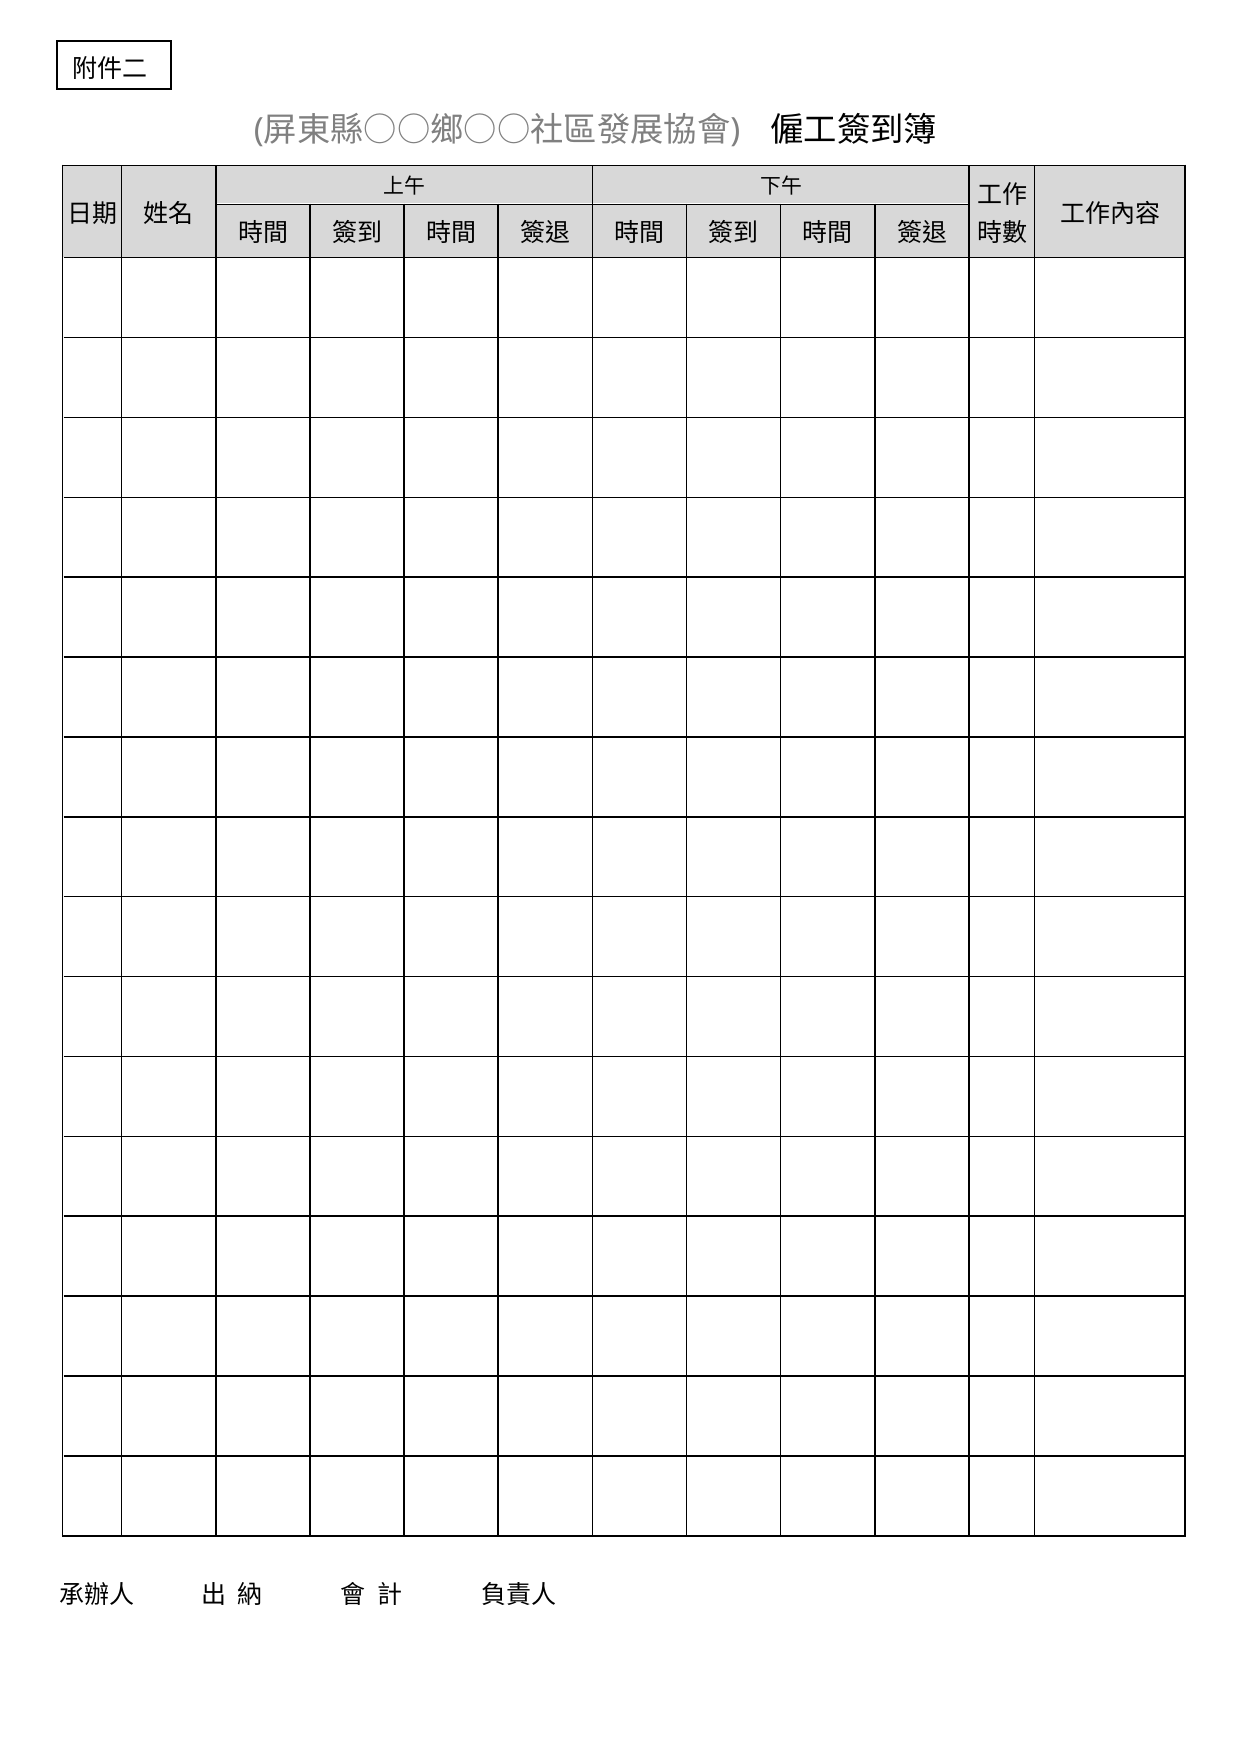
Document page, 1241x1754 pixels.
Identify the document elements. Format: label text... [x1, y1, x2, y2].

table_cell [970, 1057, 1034, 1136]
table_cell [217, 1377, 309, 1455]
table_cell [876, 977, 968, 1056]
table_cell [593, 1137, 686, 1215]
table_cell [687, 1137, 780, 1215]
table_cell [217, 977, 309, 1056]
table_cell [122, 1217, 215, 1295]
table_cell [1035, 418, 1184, 496]
table_cell [687, 1457, 780, 1535]
table_cell [122, 418, 215, 496]
table_cell [1035, 1457, 1184, 1535]
table_cell [311, 258, 403, 337]
table_cell [687, 658, 780, 736]
table_cell [593, 1057, 686, 1136]
table_cell [311, 977, 403, 1056]
table_cell [970, 418, 1034, 496]
text 承辦人 出 納 會 計 負責人 [59, 1574, 1181, 1612]
table_cell [217, 818, 309, 896]
table_cell [781, 578, 874, 656]
table_cell [781, 1057, 874, 1136]
table_cell [687, 738, 780, 816]
table_cell 簽到 [311, 205, 403, 257]
table_cell 簽退 [876, 205, 968, 257]
table_cell [311, 418, 403, 496]
table_cell [217, 498, 309, 576]
table_cell [970, 578, 1034, 656]
table_cell [217, 258, 309, 337]
table_cell [63, 1137, 121, 1215]
table_cell [405, 1217, 497, 1295]
table_cell [781, 1377, 874, 1455]
table_cell [311, 1297, 403, 1375]
table_cell [405, 1057, 497, 1136]
table_cell [1035, 977, 1184, 1056]
table_cell [63, 418, 121, 496]
table_cell [876, 338, 968, 416]
table_header 上午 [217, 166, 592, 203]
table_cell [593, 658, 686, 736]
table_cell [311, 498, 403, 576]
table_cell [122, 1457, 215, 1535]
table_header 工作時數 [970, 166, 1034, 257]
table_cell [781, 738, 874, 816]
table_cell 時間 [593, 205, 686, 257]
table_cell [970, 1137, 1034, 1215]
table_cell [970, 1457, 1034, 1535]
table_cell [876, 897, 968, 976]
table_cell [876, 1057, 968, 1136]
table_cell [217, 897, 309, 976]
table_header 工作內容 [1035, 166, 1184, 257]
table_cell [122, 1057, 215, 1136]
table_cell [970, 818, 1034, 896]
table_cell [876, 738, 968, 816]
table_cell [63, 897, 121, 976]
table_cell [311, 1457, 403, 1535]
table_cell [593, 1217, 686, 1295]
table_cell [405, 977, 497, 1056]
table_cell [63, 977, 121, 1056]
table_cell [687, 818, 780, 896]
table_cell [970, 1217, 1034, 1295]
table_cell [687, 578, 780, 656]
table_cell [63, 1216, 121, 1295]
table_cell [405, 578, 497, 656]
table_cell [311, 338, 403, 416]
table_cell [593, 258, 686, 337]
table_cell [593, 338, 686, 416]
table_cell [876, 418, 968, 496]
table_cell [311, 578, 403, 656]
table_cell [311, 1377, 403, 1455]
table_cell 時間 [217, 205, 309, 257]
table_cell [593, 897, 686, 976]
table_cell [781, 1297, 874, 1375]
table_cell [1035, 1377, 1184, 1455]
table_cell [970, 338, 1034, 416]
table_cell [876, 498, 968, 576]
table_cell [499, 1297, 592, 1375]
table_cell [311, 1057, 403, 1136]
table_cell [970, 897, 1034, 976]
table_cell [217, 578, 309, 656]
table_cell [405, 818, 497, 896]
table_cell [63, 817, 121, 896]
table_cell [876, 1457, 968, 1535]
table_header 日期 [63, 166, 121, 257]
table_cell [1035, 498, 1184, 576]
table_cell [63, 338, 121, 416]
table_cell [1035, 1137, 1184, 1215]
table_cell [122, 498, 215, 576]
table_cell [311, 818, 403, 896]
table_cell [593, 498, 686, 576]
table_cell [593, 1297, 686, 1375]
table_cell [63, 258, 121, 337]
table_cell [499, 1377, 592, 1455]
table_cell [781, 1137, 874, 1215]
table_cell [311, 1137, 403, 1215]
table_cell [63, 1296, 121, 1375]
table_cell [405, 738, 497, 816]
table_cell [876, 1297, 968, 1375]
table_cell [405, 338, 497, 416]
table_cell [311, 897, 403, 976]
table_cell [217, 1297, 309, 1375]
table_cell [781, 977, 874, 1056]
table_cell [687, 1217, 780, 1295]
table_cell [405, 1457, 497, 1535]
table_cell [499, 418, 592, 496]
table_cell [687, 897, 780, 976]
table_cell [122, 578, 215, 656]
table_cell [970, 977, 1034, 1056]
table_cell [499, 258, 592, 337]
table_cell [217, 738, 309, 816]
table_cell [970, 1297, 1034, 1375]
table_cell 簽到 [687, 205, 780, 257]
table_cell [970, 738, 1034, 816]
table_cell [1035, 338, 1184, 416]
table_cell [405, 658, 497, 736]
table_cell [593, 1457, 686, 1535]
table_cell [217, 338, 309, 416]
table_cell [593, 1377, 686, 1455]
table_cell [122, 338, 215, 416]
table_cell 時間 [781, 205, 874, 257]
table_cell [405, 498, 497, 576]
table_cell [122, 658, 215, 736]
table_cell [876, 1217, 968, 1295]
table_cell [593, 578, 686, 656]
table_header 下午 [593, 166, 968, 203]
table_cell [405, 1137, 497, 1215]
table_cell [499, 1217, 592, 1295]
table_cell [311, 1217, 403, 1295]
table_cell [1035, 738, 1184, 816]
table_cell [499, 818, 592, 896]
table_cell [499, 498, 592, 576]
table_cell 簽退 [499, 205, 592, 257]
table_cell [217, 1217, 309, 1295]
table_cell [217, 418, 309, 496]
table_cell [499, 1137, 592, 1215]
table_cell [63, 1376, 121, 1455]
table_cell [499, 897, 592, 976]
table_cell [1035, 1217, 1184, 1295]
table_cell [217, 1137, 309, 1215]
table_cell [499, 1057, 592, 1136]
table_cell [63, 577, 121, 656]
table_cell [63, 737, 121, 816]
table_cell [63, 1057, 121, 1136]
table_cell [876, 1377, 968, 1455]
table_cell [499, 738, 592, 816]
table_cell [1035, 258, 1184, 337]
table_cell [687, 1377, 780, 1455]
table_cell [781, 418, 874, 496]
table_cell [687, 1057, 780, 1136]
table_cell [687, 418, 780, 496]
table_cell [499, 1457, 592, 1535]
table_cell [687, 977, 780, 1056]
table_cell [970, 498, 1034, 576]
table_cell [970, 258, 1034, 337]
table_cell [781, 897, 874, 976]
table_cell [122, 1137, 215, 1215]
table_cell [1035, 818, 1184, 896]
table_cell [781, 338, 874, 416]
table_cell [781, 258, 874, 337]
table_cell [687, 498, 780, 576]
table_cell [311, 738, 403, 816]
text (屏東縣○○鄉○○社區發展協會) 僱工簽到簿 [59, 89, 1131, 164]
table_cell [217, 1057, 309, 1136]
table_cell [405, 418, 497, 496]
table_cell [781, 818, 874, 896]
table_cell [63, 1456, 121, 1535]
table_cell [499, 658, 592, 736]
table_cell [122, 897, 215, 976]
table_cell [499, 338, 592, 416]
table_cell [122, 1377, 215, 1455]
table_cell [876, 1137, 968, 1215]
table_cell [122, 1297, 215, 1375]
table_cell [970, 658, 1034, 736]
table_cell [593, 818, 686, 896]
table_cell [876, 258, 968, 337]
table_cell [122, 818, 215, 896]
table_cell [970, 1377, 1034, 1455]
table_cell [1035, 578, 1184, 656]
table_cell [405, 1377, 497, 1455]
table_cell 時間 [405, 205, 497, 257]
table_cell [876, 658, 968, 736]
table_cell [593, 738, 686, 816]
table_cell [122, 258, 215, 337]
table_cell [405, 897, 497, 976]
table_cell [63, 498, 121, 576]
table_cell [781, 498, 874, 576]
table_cell [781, 658, 874, 736]
table_cell [876, 818, 968, 896]
table_cell [499, 578, 592, 656]
table_cell [311, 658, 403, 736]
table_cell [217, 658, 309, 736]
table_cell [687, 338, 780, 416]
table_cell [217, 1457, 309, 1535]
table_cell [1035, 1057, 1184, 1136]
table_cell [1035, 897, 1184, 976]
table_cell [405, 1297, 497, 1375]
table_cell [781, 1217, 874, 1295]
table_cell [593, 418, 686, 496]
table_cell [876, 578, 968, 656]
table_cell [1035, 658, 1184, 736]
table_cell [63, 657, 121, 736]
table_cell [687, 1297, 780, 1375]
table_cell [499, 977, 592, 1056]
table_cell [122, 977, 215, 1056]
table_cell [405, 258, 497, 337]
table_cell [593, 977, 686, 1056]
table_cell [687, 258, 780, 337]
table_cell [122, 738, 215, 816]
table_header 姓名 [122, 166, 215, 257]
table_cell [1035, 1297, 1184, 1375]
table_cell [781, 1457, 874, 1535]
